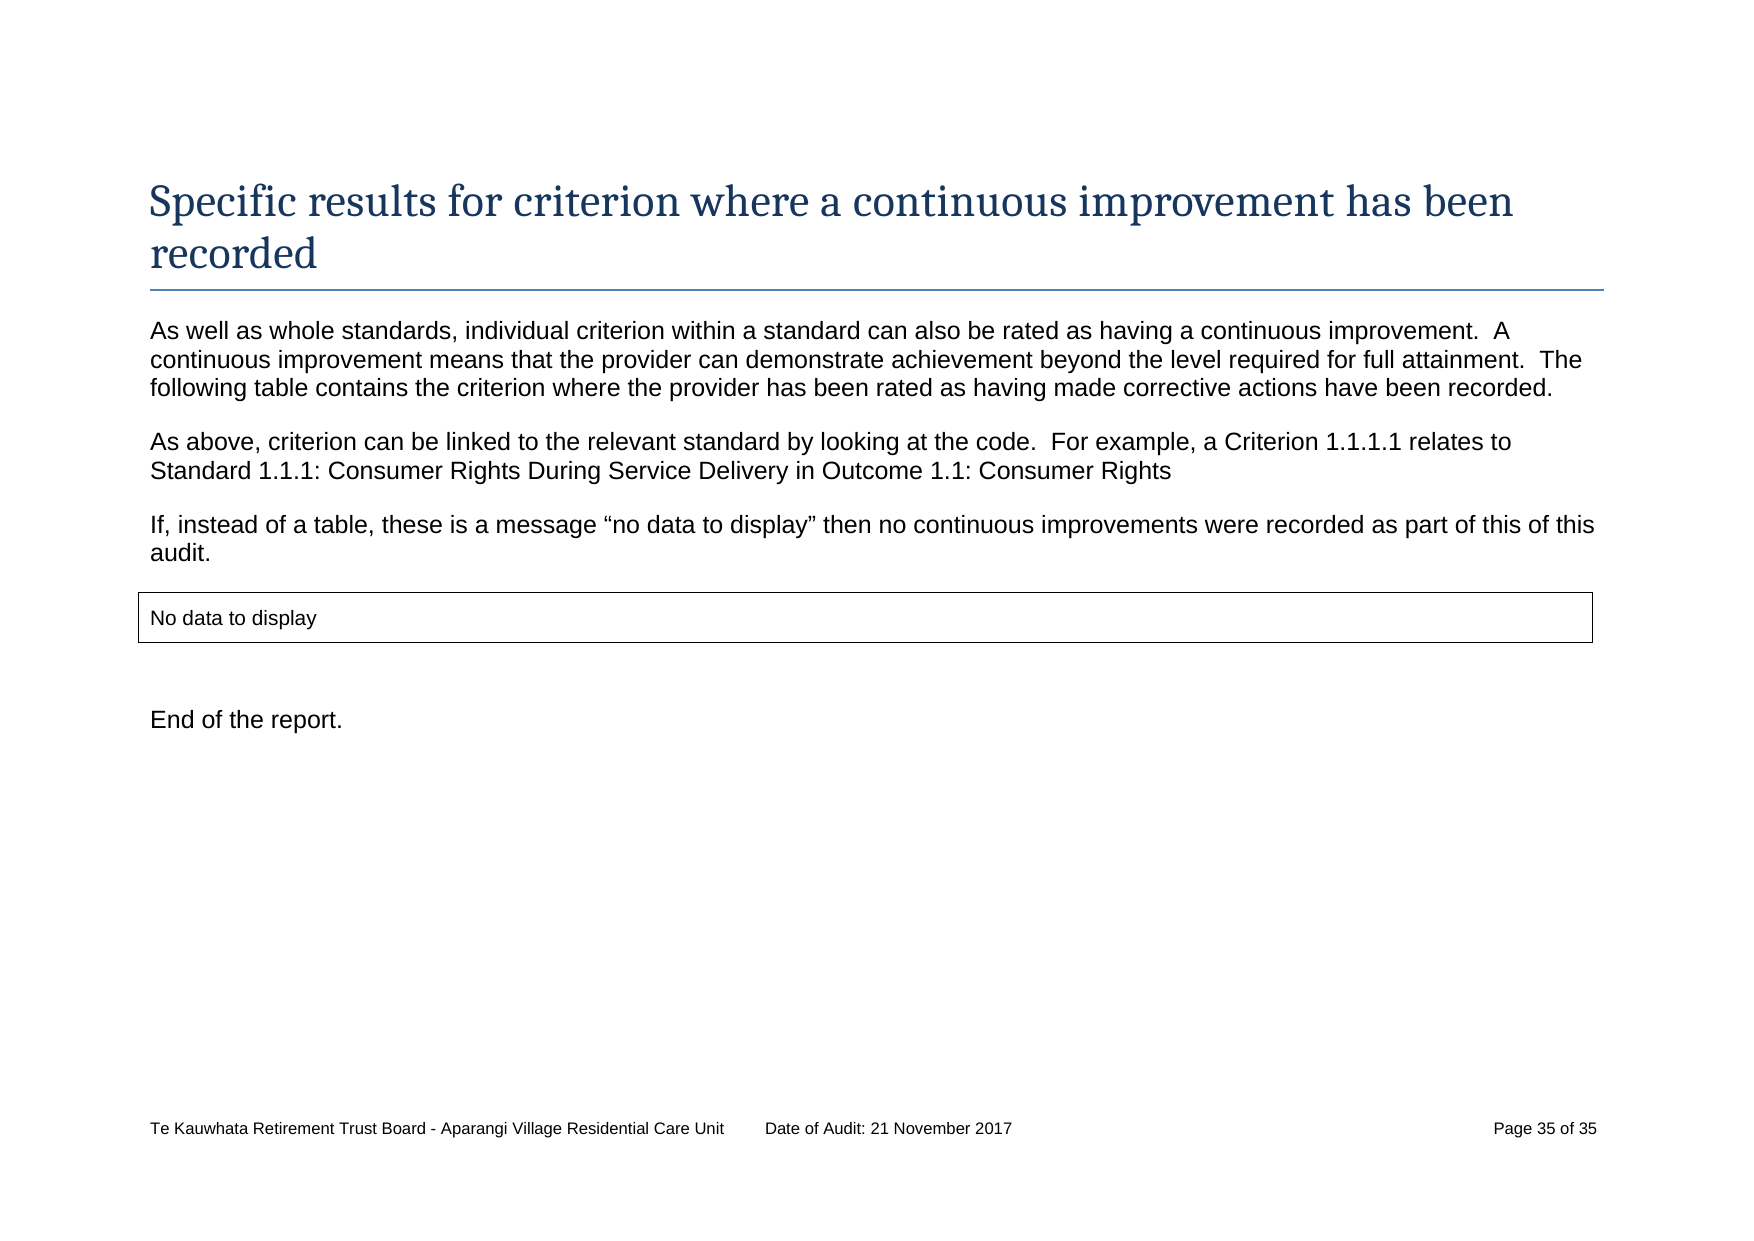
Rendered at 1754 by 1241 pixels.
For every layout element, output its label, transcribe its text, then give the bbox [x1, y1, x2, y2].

text If, instead of a table, these is a message “no data to display” then no continuous improvements were recorded as part of this of this audit. [150, 509, 1604, 567]
table_header No data to display [139, 593, 1592, 642]
subtitle Specific results for criterion where a continuous improvement has been recorded [150, 175, 1604, 289]
text As above, criterion can be linked to the relevant standard by looking at the code. For example, a Criterion 1.1.1.1 relates to Standard 1.1.1: Consumer Rights During Service Delivery in Outcome 1.1: Consumer Rights [150, 427, 1604, 484]
text End of the report. [150, 704, 1604, 733]
text As well as whole standards, individual criterion within a standard can also be rated as having a continuous improvement. A continuous improvement means that the provider can demonstrate achievement beyond the level required for full attainment. The following table contains the criterion where the provider has been rated as having made corrective actions have been recorded. [150, 316, 1604, 402]
